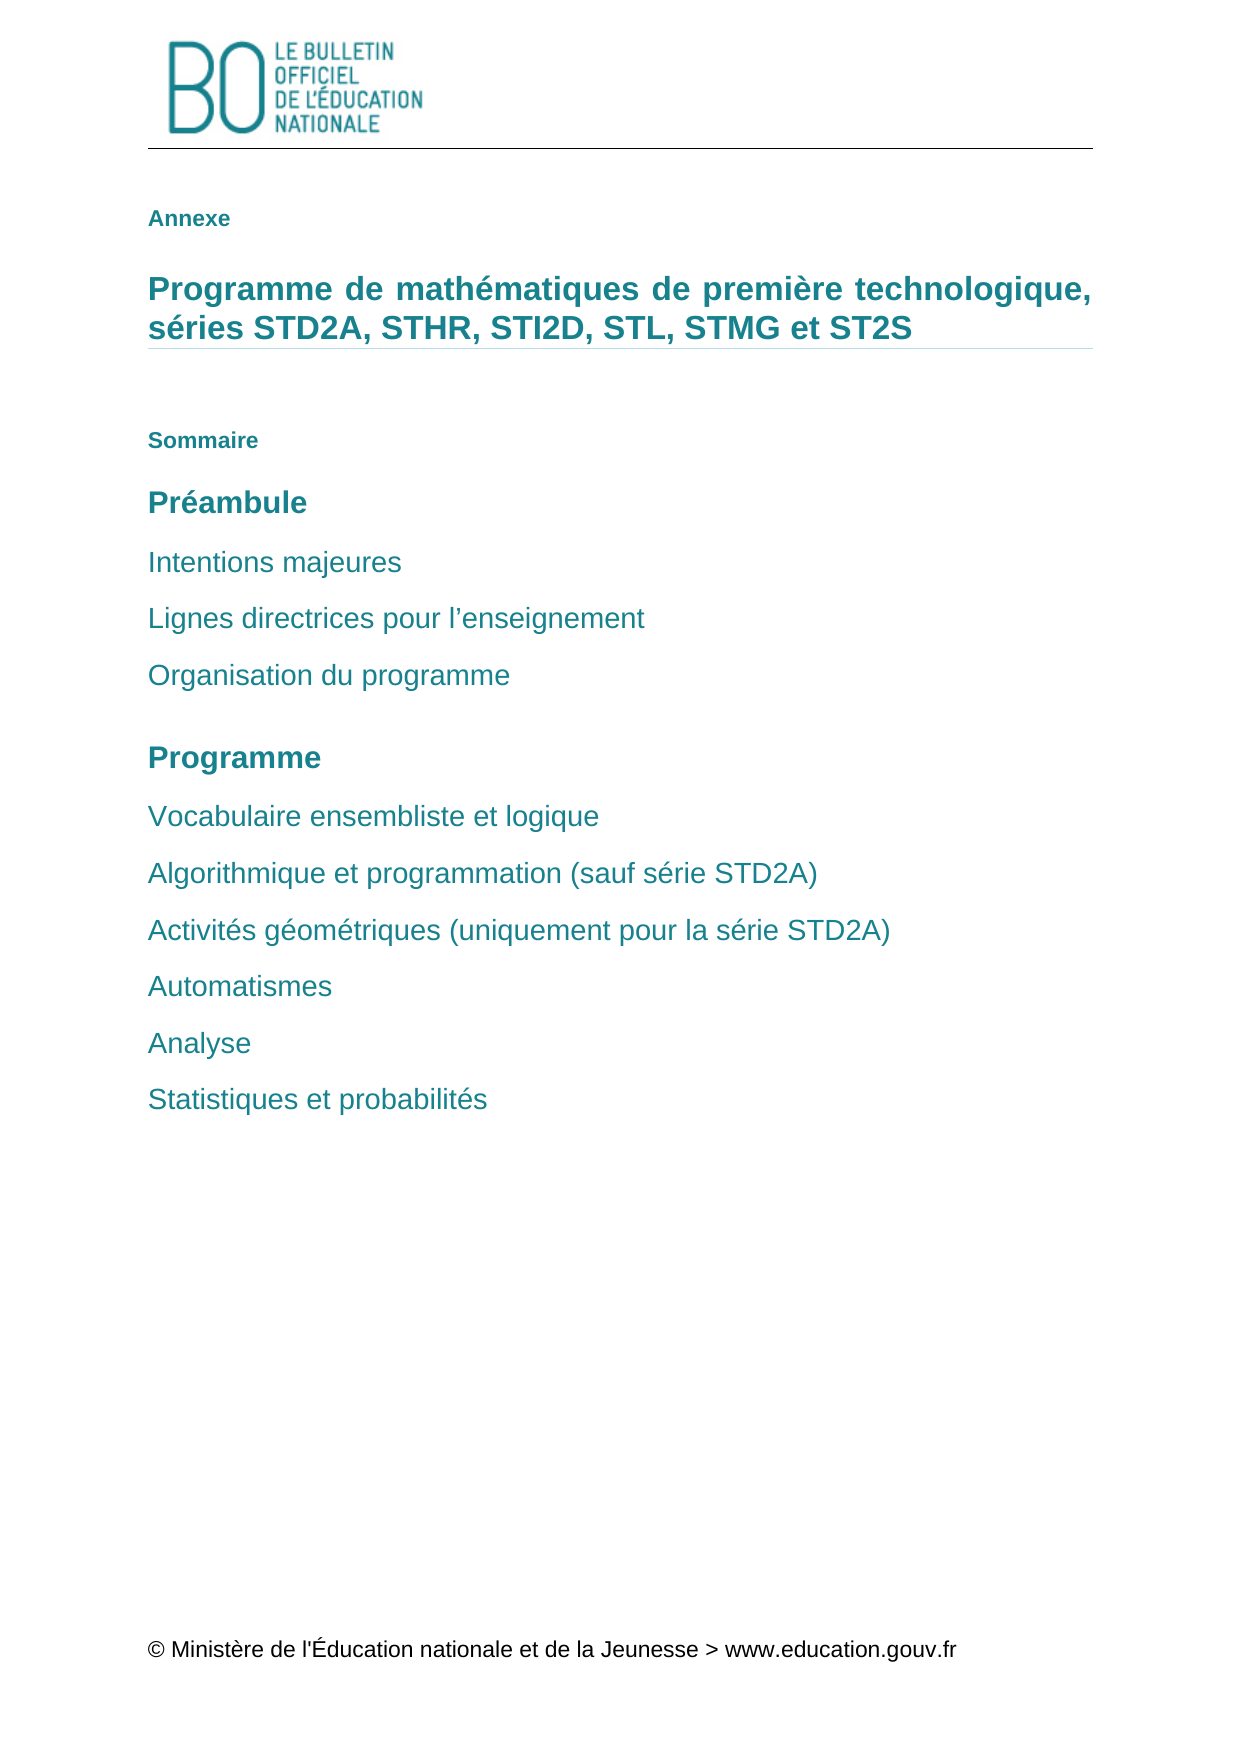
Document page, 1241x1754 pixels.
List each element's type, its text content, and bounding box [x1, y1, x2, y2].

picture [166, 20, 436, 146]
text Lignes directrices pour l’enseignement [148, 601, 1093, 635]
text Automatismes [148, 969, 1093, 1003]
text Statistiques et probabilités [148, 1082, 1093, 1116]
text Sommaire [148, 427, 1093, 453]
text Analyse [148, 1026, 1093, 1059]
subtitle Programme de mathématiques de première technologique, séries STD2A, STHR, STI2D, STL, STMG et ST2S [148, 269, 1093, 348]
text Intentions majeures [148, 545, 1093, 578]
text Activités géométriques (uniquement pour la série STD2A) [148, 913, 1093, 946]
text Vocabulaire ensembliste et logique [148, 799, 1093, 833]
text Programme [148, 739, 1093, 775]
text Préambule [148, 484, 1093, 521]
text Annexe [148, 205, 1093, 232]
text Algorithmique et programmation (sauf série STD2A) [148, 856, 1093, 889]
text Organisation du programme [148, 658, 1093, 691]
